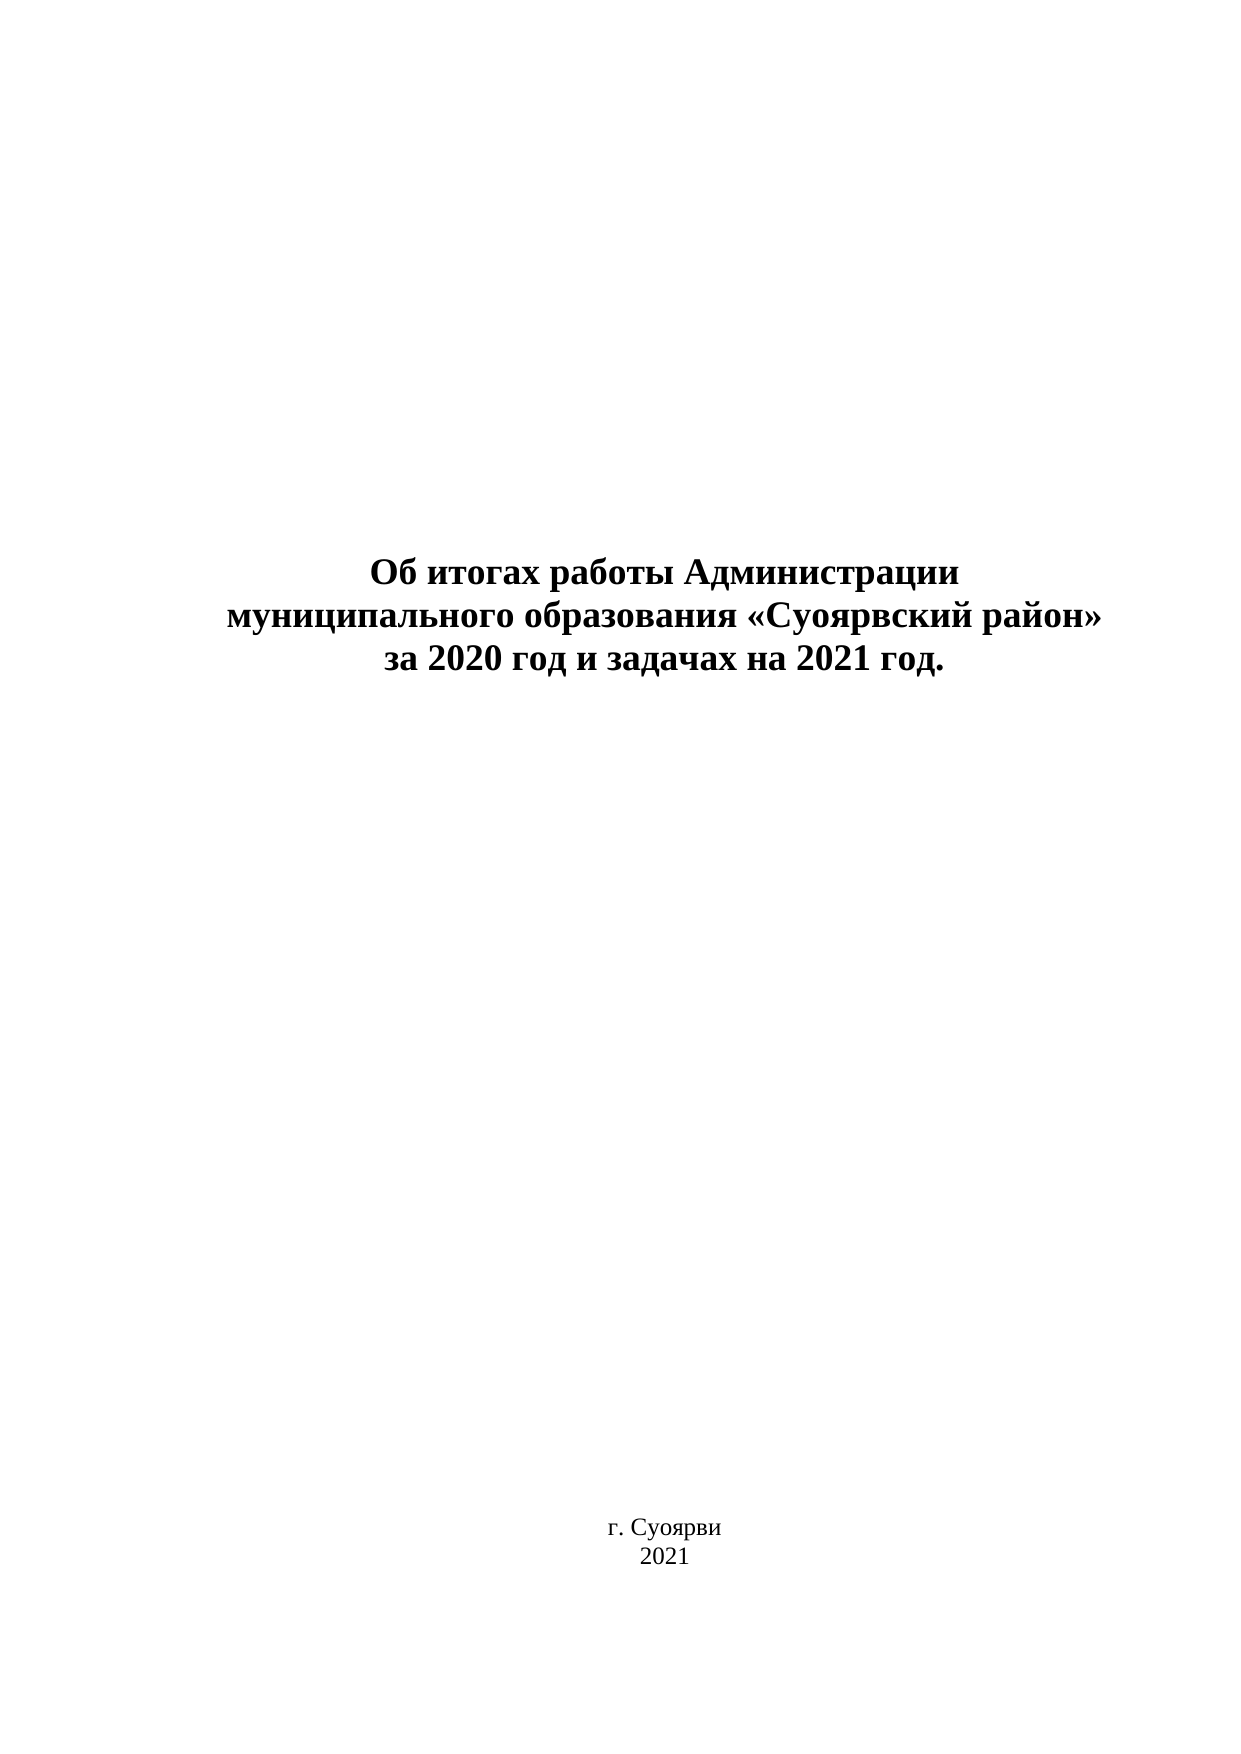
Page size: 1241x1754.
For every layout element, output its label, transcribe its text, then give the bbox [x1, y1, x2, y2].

text г. Суоярви [177, 1512, 1152, 1541]
text за 2020 год и задачах на 2021 год. [177, 636, 1152, 679]
text муниципального образования «Суоярвский район» [177, 592, 1152, 636]
text 2021 [177, 1541, 1152, 1570]
text Об итогах работы Администрации [177, 549, 1152, 592]
